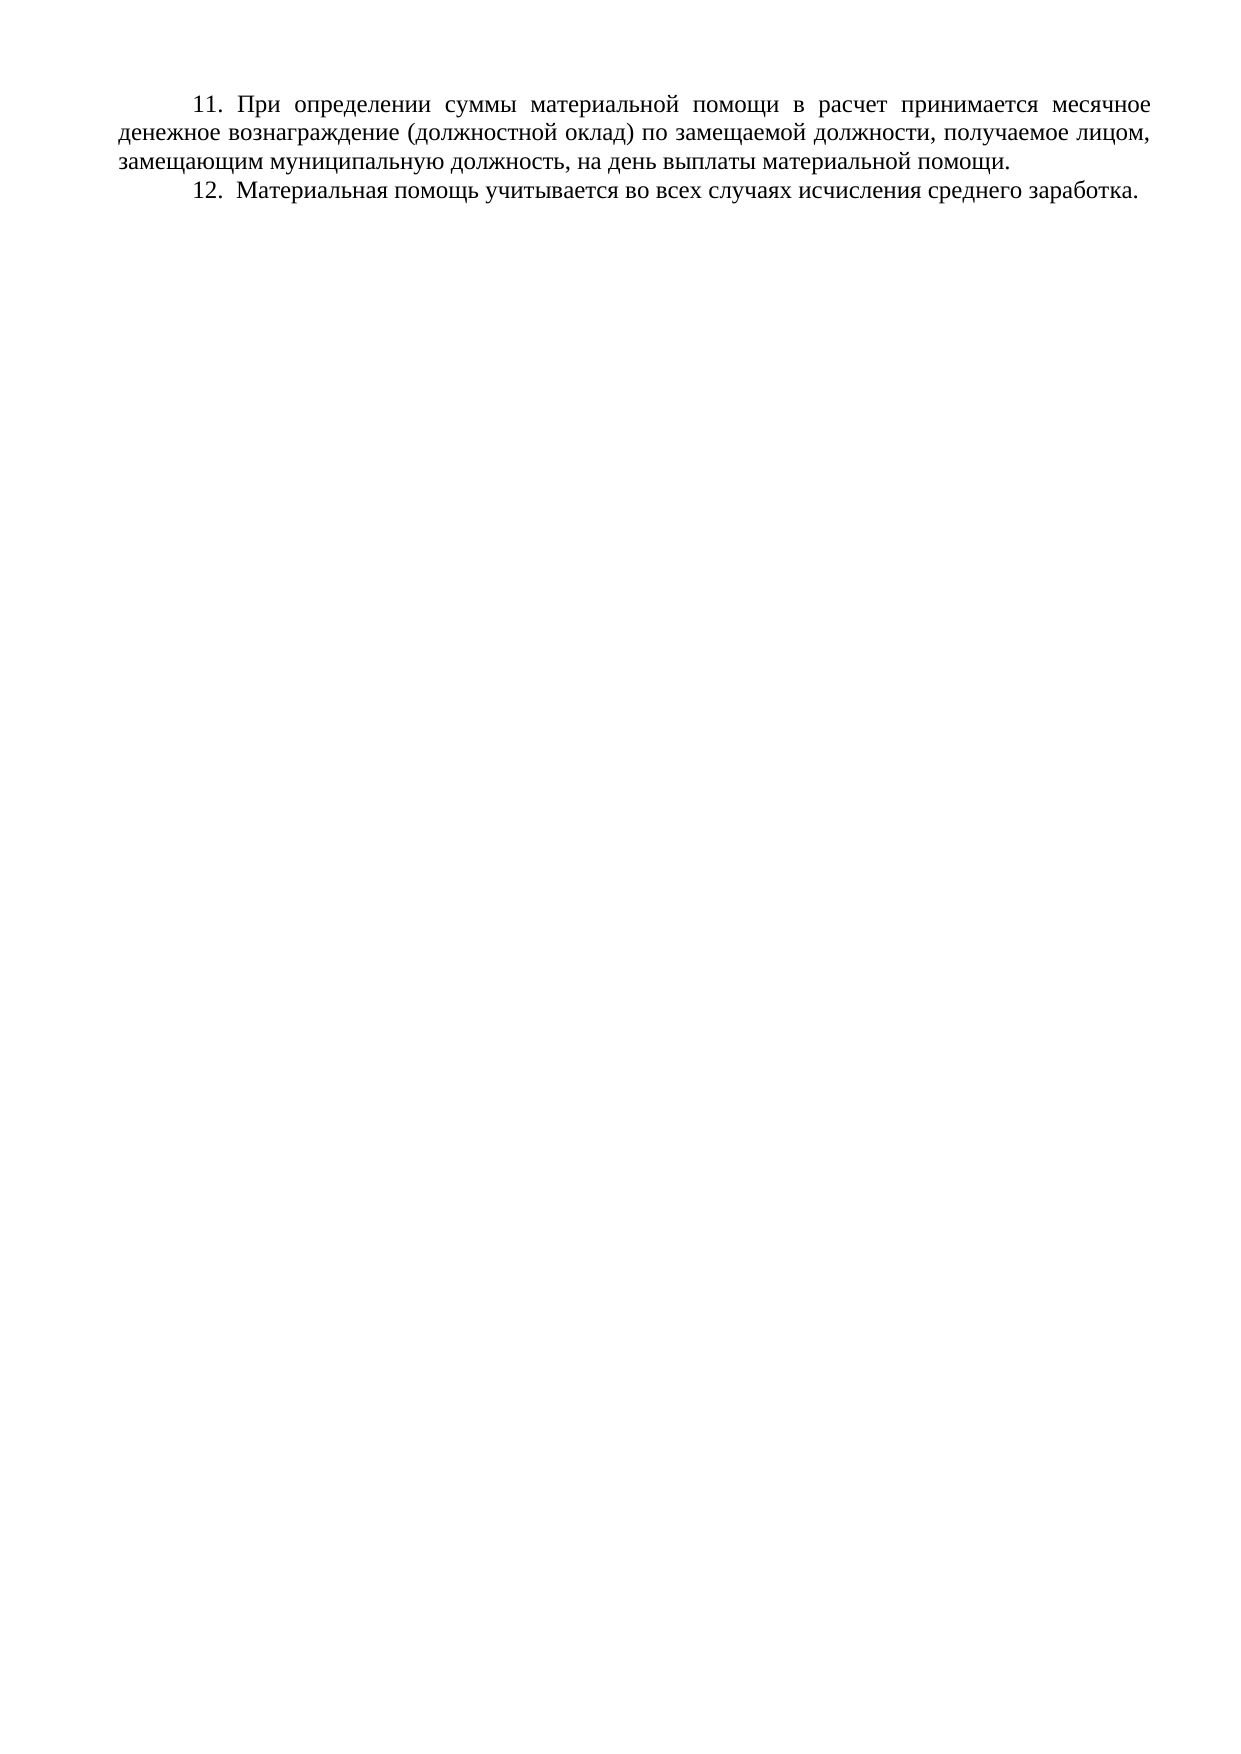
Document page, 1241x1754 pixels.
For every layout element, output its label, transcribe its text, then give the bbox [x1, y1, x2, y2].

text 12. Материальная помощь учитывается во всех случаях исчисления среднего заработка. [118, 175, 1152, 204]
text 11. При определении суммы материальной помощи в расчет принимается месячное денежное вознаграждение (должностной оклад) по замещаемой должности, получаемое лицом, замещающим муниципальную должность, на день выплаты материальной помощи. [118, 89, 1152, 175]
